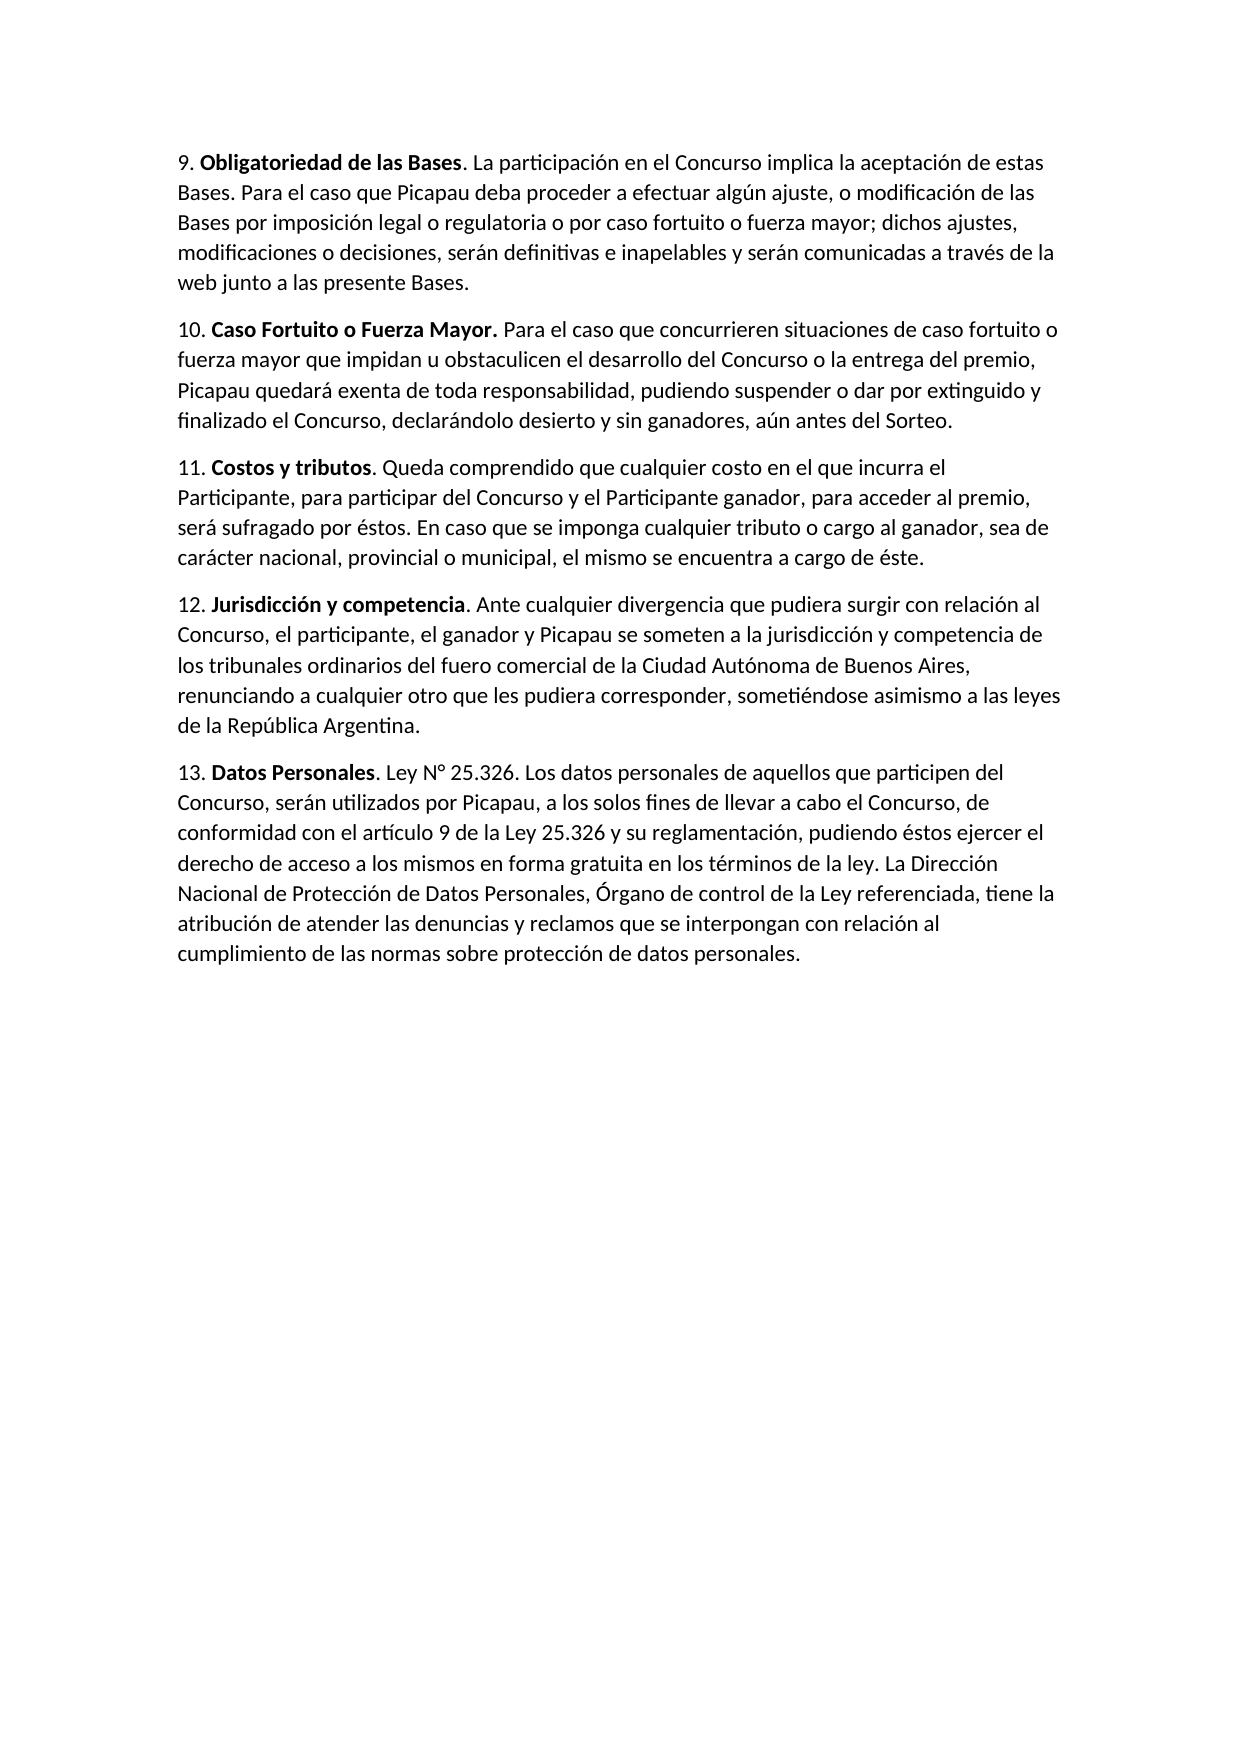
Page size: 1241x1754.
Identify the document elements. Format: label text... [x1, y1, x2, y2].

text 11. Costos y tributos. Queda comprendido que cualquier costo en el que incurra el Participante, para participar del Concurso y el Participante ganador, para acceder al premio, será sufragado por éstos. En caso que se imponga cualquier tributo o cargo al ganador, sea de carácter nacional, provincial o municipal, el mismo se encuentra a cargo de éste. [177, 453, 1063, 571]
text 9. Obligatoriedad de las Bases. La participación en el Concurso implica la aceptación de estas Bases. Para el caso que Picapau deba proceder a efectuar algún ajuste, o modificación de las Bases por imposición legal o regulatoria o por caso fortuito o fuerza mayor; dichos ajustes, modificaciones o decisiones, serán definitivas e inapelables y serán comunicadas a través de la web junto a las presente Bases. [177, 148, 1063, 296]
text 10. Caso Fortuito o Fuerza Mayor. Para el caso que concurrieren situaciones de caso fortuito o fuerza mayor que impidan u obstaculicen el desarrollo del Concurso o la entrega del premio, Picapau quedará exenta de toda responsabilidad, pudiendo suspender o dar por extinguido y finalizado el Concurso, declarándolo desierto y sin ganadores, aún antes del Sorteo. [177, 315, 1063, 434]
text 12. Jurisdicción y competencia. Ante cualquier divergencia que pudiera surgir con relación al Concurso, el participante, el ganador y Picapau se someten a la jurisdicción y competencia de los tribunales ordinarios del fuero comercial de la Ciudad Autónoma de Buenos Aires, renunciando a cualquier otro que les pudiera corresponder, sometiéndose asimismo a las leyes de la República Argentina. [177, 590, 1063, 739]
text 13. Datos Personales. Ley N° 25.326. Los datos personales de aquellos que participen del Concurso, serán utilizados por Picapau, a los solos fines de llevar a cabo el Concurso, de conformidad con el artículo 9 de la Ley 25.326 y su reglamentación, pudiendo éstos ejercer el derecho de acceso a los mismos en forma gratuita en los términos de la ley. La Dirección Nacional de Protección de Datos Personales, Órgano de control de la Ley referenciada, tiene la atribución de atender las denuncias y reclamos que se interpongan con relación al cumplimiento de las normas sobre protección de datos personales. [177, 758, 1063, 967]
